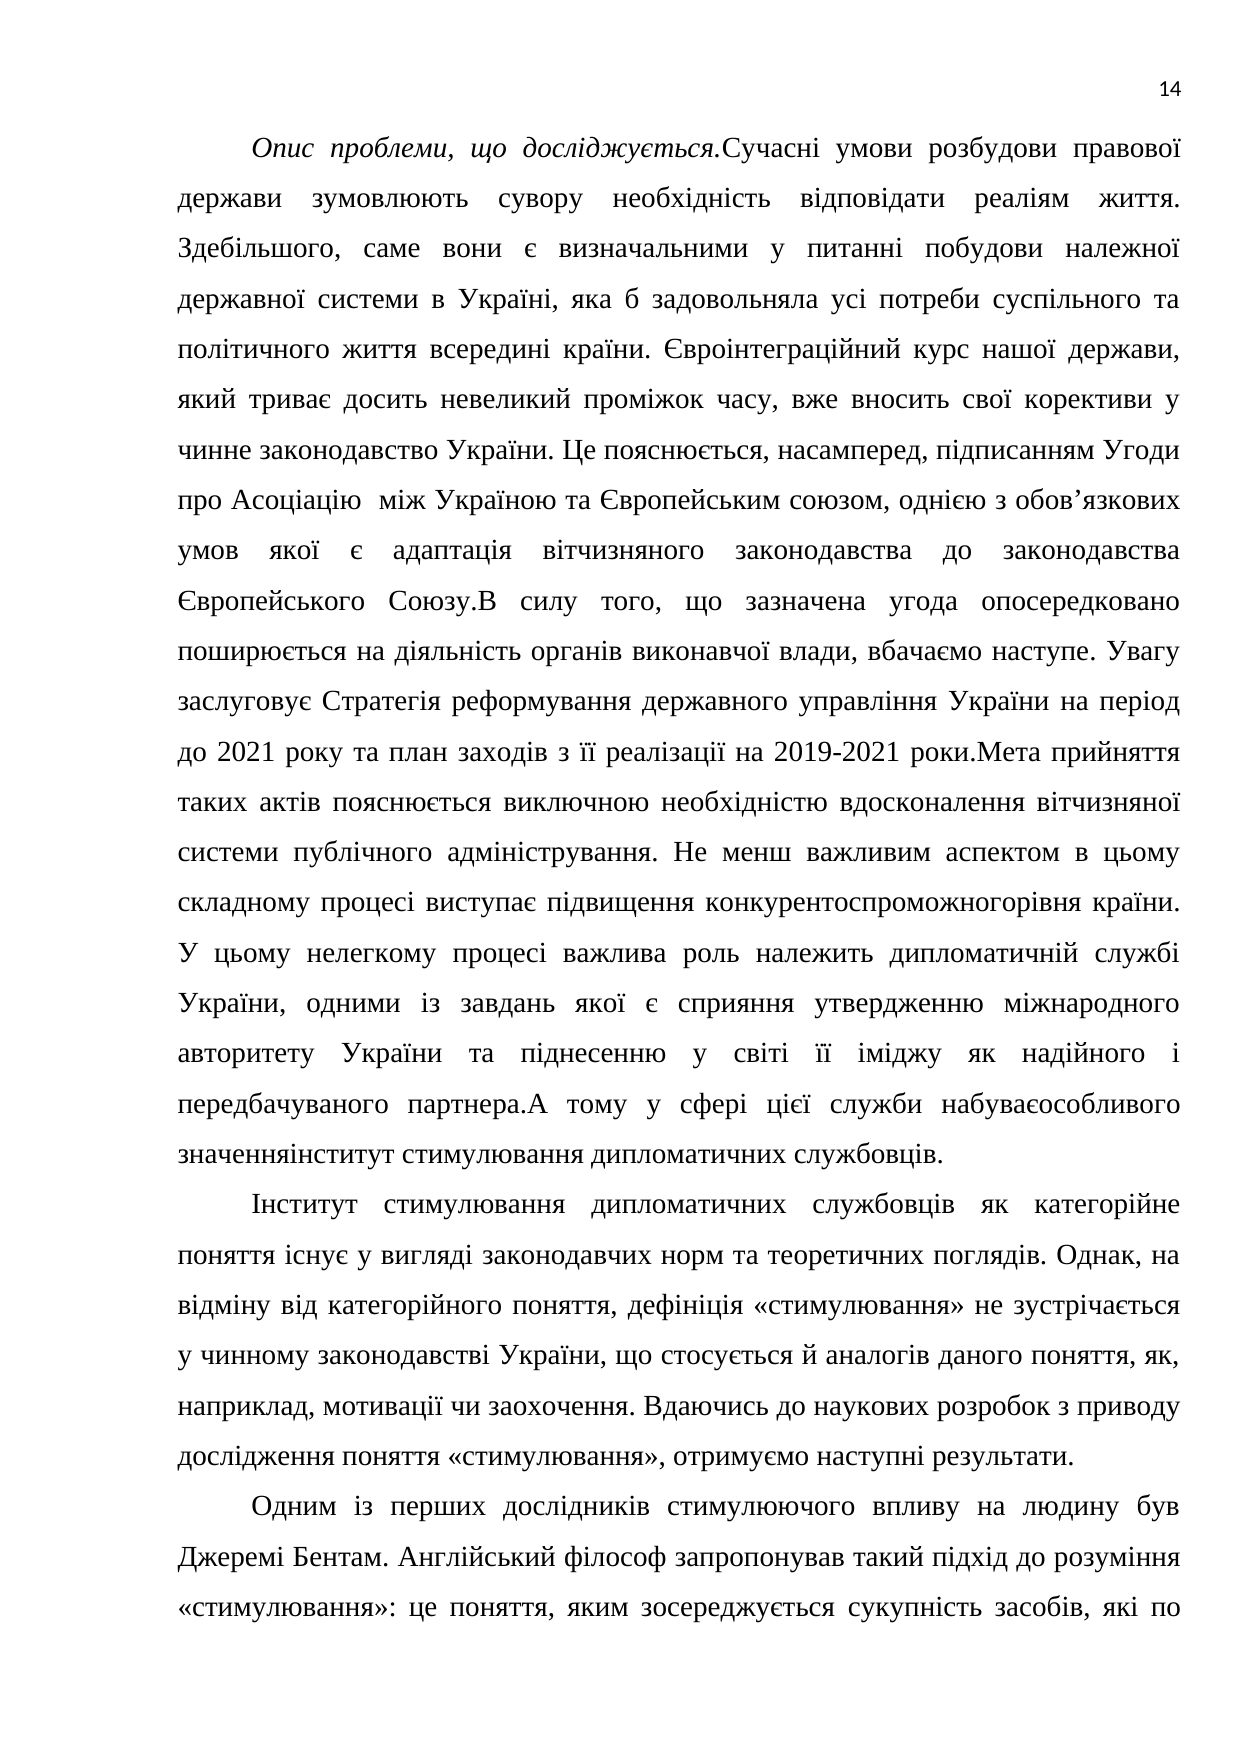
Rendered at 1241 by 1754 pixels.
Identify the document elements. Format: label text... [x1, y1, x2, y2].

text Інститут стимулювання дипломатичних службовців як категорійне поняття існує у вигляді законодавчих норм та теоретичних поглядів. Однак, на відміну від категорійного поняття, дефініція «стимулювання» не зустрічається у чинному законодавстві України, що стосується й аналогів даного поняття, як, наприклад, мотивації чи заохочення. Вдаючись до наукових розробок з приводу дослідження поняття «стимулювання», отримуємо наступні результати. [177, 1186, 1181, 1472]
text Опис проблеми, що досліджується.Сучасні умови розбудови правової держави зумовлюють сувору необхідність відповідати реаліям життя. Здебільшого, саме вони є визначальними у питанні побудови належної державної системи в Україні, яка б задовольняла усі потреби суспільного та політичного життя всередині країни. Євроінтеграційний курс нашої держави, який триває досить невеликий проміжок часу, вже вносить свої корективи у чинне законодавство України. Це пояснюється, насамперед, підписанням Угоди про Асоціацію між Україною та Європейським союзом, однією з обов’язкових умов якої є адаптація вітчизняного законодавства до законодавства Європейського Союзу.В силу того, що зазначена угода опосередковано поширюється на діяльність органів виконавчої влади, вбачаємо наступе. Увагу заслуговує Стратегія реформування державного управління України на період до 2021 року та план заходів з її реалізації на 2019-2021 роки.Мета прийняття таких актів пояснюється виключною необхідністю вдосконалення вітчизняної системи публічного адміністрування. Не менш важливим аспектом в цьому складному процесі виступає підвищення конкурентоспроможногорівня країни. У цьому нелегкому процесі важлива роль належить дипломатичній службі України, одними із завдань якої є сприяння утвердженню міжнародного авторитету України та піднесенню у світі її іміджу як надійного і передбачуваного партнера.А тому у сфері цієї служби набуваєособливого значенняінститут стимулювання дипломатичних службовців. [177, 130, 1181, 1170]
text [177, 1488, 1181, 1622]
